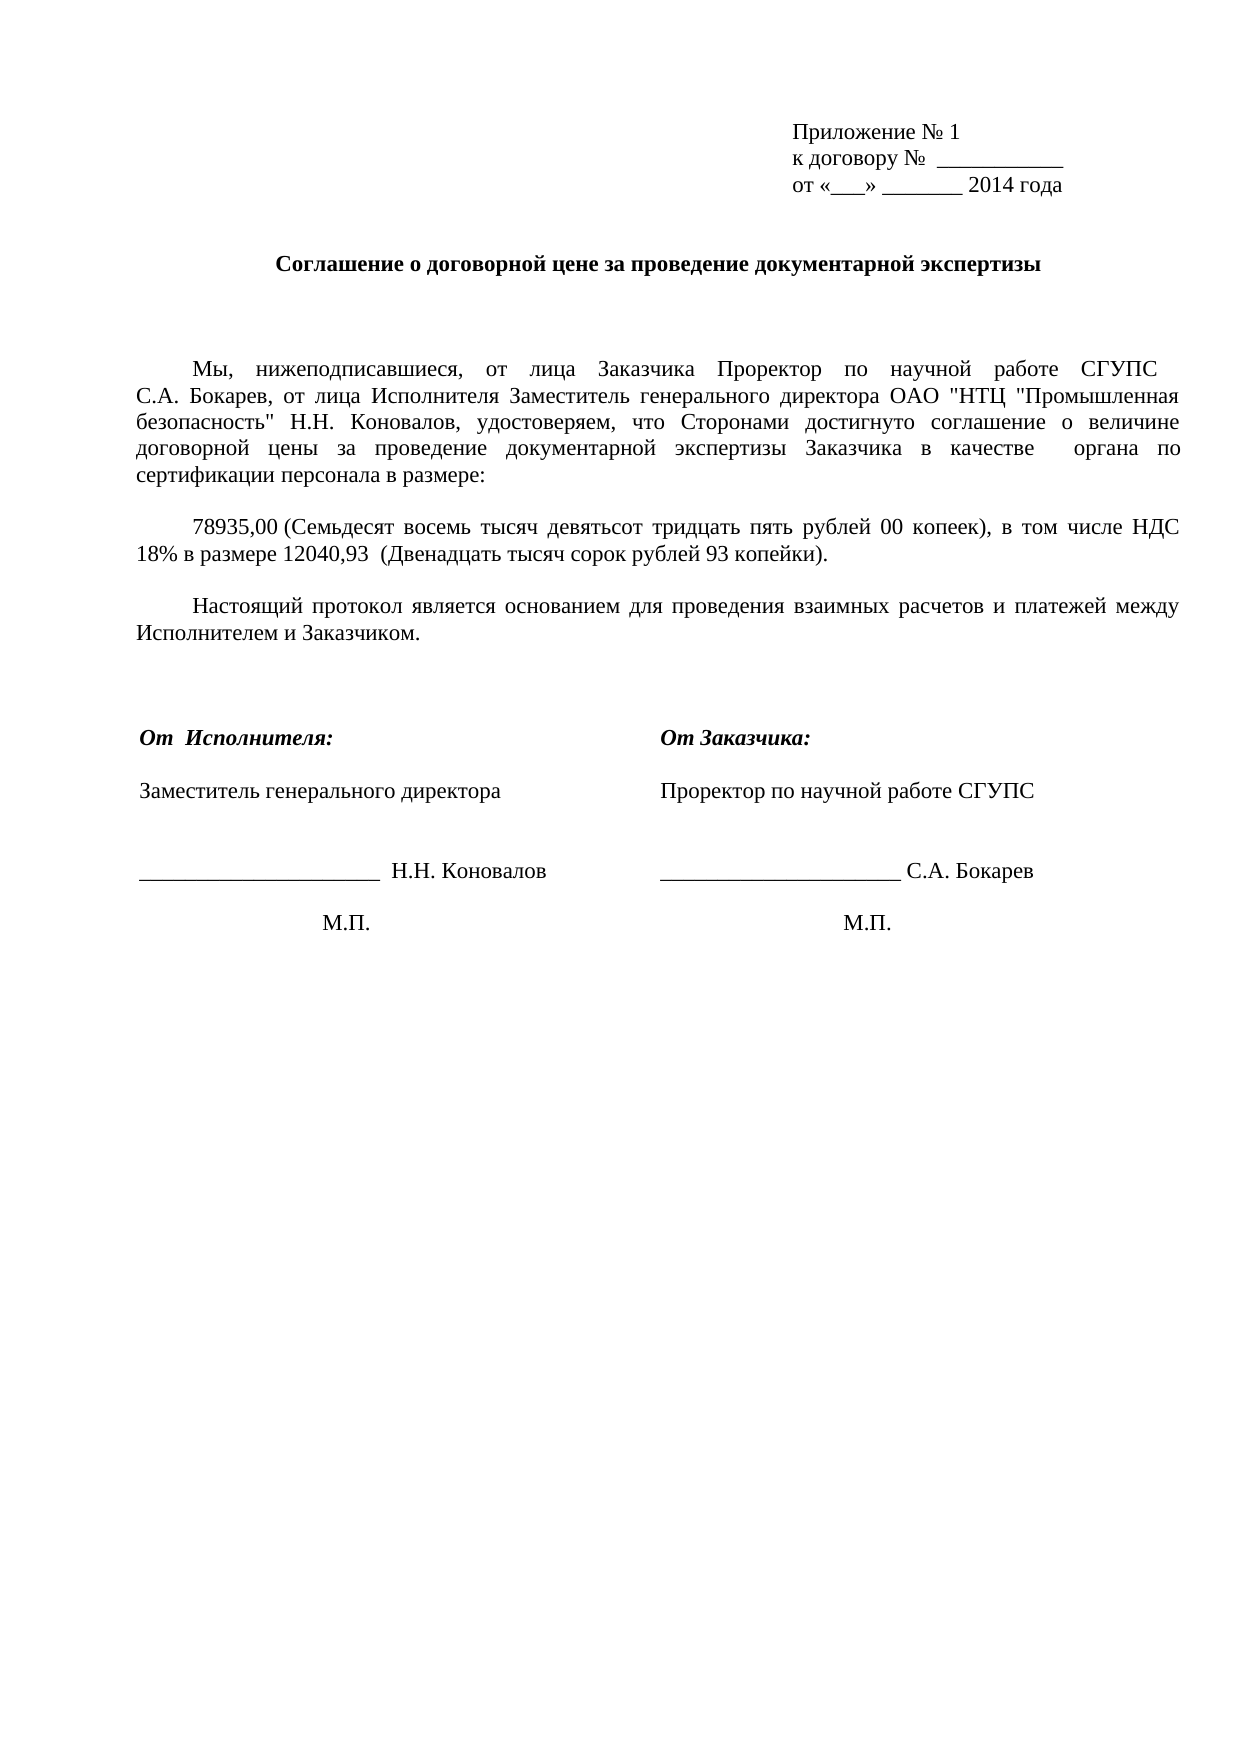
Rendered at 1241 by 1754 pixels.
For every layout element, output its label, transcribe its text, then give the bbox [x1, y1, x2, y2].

text Мы, нижеподписавшиеся, от лица Заказчика Проректор по научной работе СГУПС С.А. Бокарев, от лица Исполнителя Заместитель генерального директора ОАО "НТЦ "Промышленная безопасность" Н.Н. Коновалов, удостоверяем, что Сторонами достигнуто соглашение о величине договорной цены за проведение документарной экспертизы Заказчика в качестве органа по сертификации персонала в размере: [136, 355, 1181, 487]
text Приложение № 1 [136, 118, 1181, 144]
table_header От Заказчика: Проректор по научной работе СГУПС [649, 724, 1189, 830]
table_header От Исполнителя: Заместитель генерального директора [128, 724, 649, 830]
text Соглашение о договорной цене за проведение документарной экспертизы [136, 250, 1181, 276]
text Настоящий протокол является основанием для проведения взаимных расчетов и платежей между Исполнителем и Заказчиком. [136, 592, 1181, 645]
text от «___» _______ 2014 года [136, 171, 1181, 197]
table_cell _____________________ С.А. Бокарев М.П. [649, 830, 1189, 936]
table_cell _____________________ Н.Н. Коновалов М.П. [128, 830, 649, 936]
text к договору № ___________ [136, 144, 1181, 171]
text 78935,00 (Семьдесят восемь тысяч девятьсот тридцать пять рублей 00 копеек), в том числе НДС 18% в размере 12040,93 (Двенадцать тысяч сорок рублей 93 копейки). [136, 513, 1181, 566]
